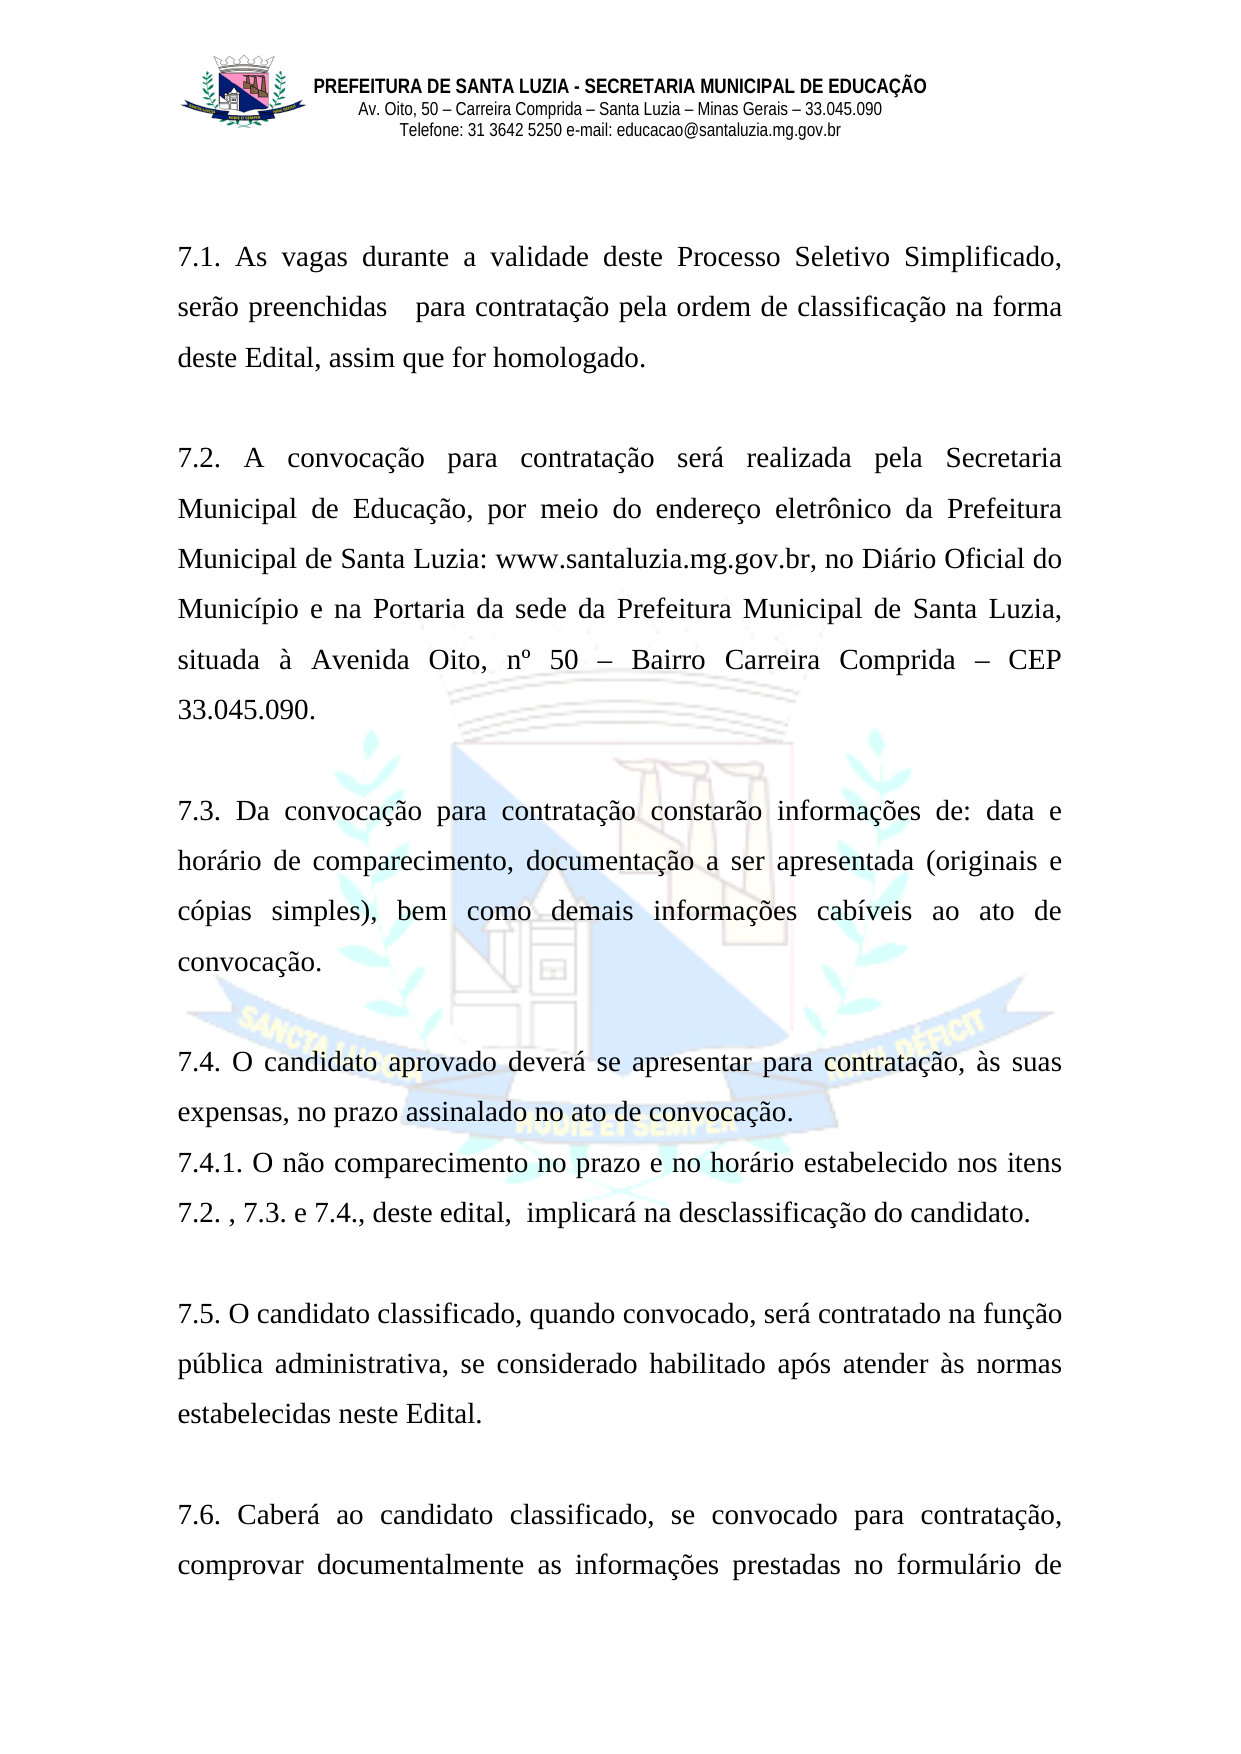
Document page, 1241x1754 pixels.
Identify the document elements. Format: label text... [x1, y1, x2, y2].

text 7.3. Da convocação para contratação constarão informações de: data e horário de comparecimento, documentação a ser apresentada (originais e cópias simples), bem como demais informações cabíveis ao ato de convocação. [177, 793, 1063, 977]
text 7.1. As vagas durante a validade deste Processo Seletivo Simplificado, serão preenchidas para contratação pela ordem de classificação na forma deste Edital, assim que for homologado. [177, 239, 1063, 373]
text 7.4. O candidato aprovado deverá se apresentar para contratação, às suas expensas, no prazo assinalado no ato de convocação. [177, 1044, 1063, 1128]
text 7.2. A convocação para contratação será realizada pela Secretaria Municipal de Educação, por meio do endereço eletrônico da Prefeitura Municipal de Santa Luzia: www.santaluzia.mg.gov.br, no Diário Oficial do Município e na Portaria da sede da Prefeitura Municipal de Santa Luzia, situada à Avenida Oito, nº 50 – Bairro Carreira Comprida – CEP 33.045.090. [177, 441, 1063, 726]
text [177, 1497, 1063, 1581]
text 7.5. O candidato classificado, quando convocado, será contratado na função pública administrativa, se considerado habilitado após atender às normas estabelecidas neste Edital. [177, 1296, 1063, 1430]
picture [180, 54, 307, 128]
text 7.4.1. O não comparecimento no prazo e no horário estabelecido nos itens 7.2. , 7.3. e 7.4., deste edital, implicará na desclassificação do candidato. [177, 1145, 1063, 1229]
